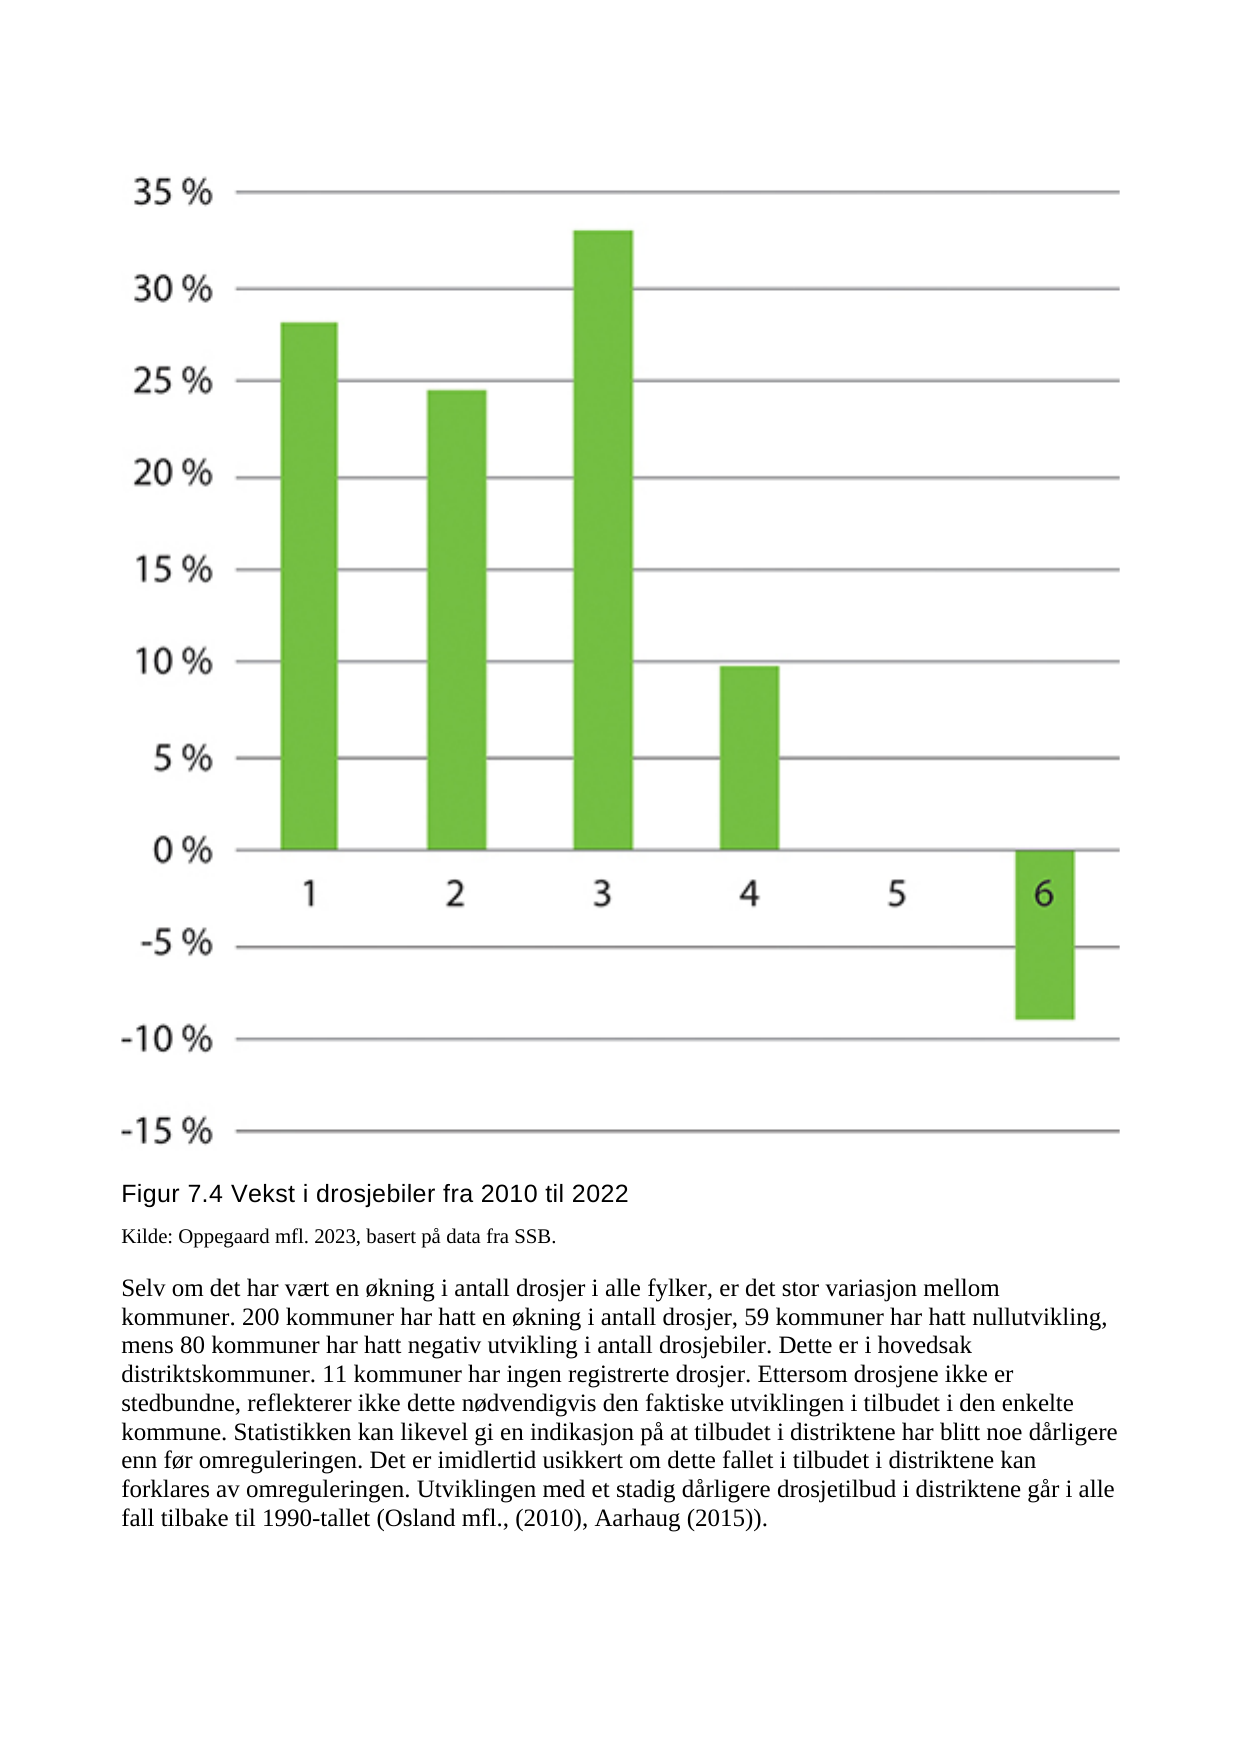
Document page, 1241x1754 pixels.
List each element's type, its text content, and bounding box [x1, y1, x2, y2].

picture [121, 159, 1120, 1166]
text Selv om det har vært en økning i antall drosjer i alle fylker, er det stor variasjon mellom kommuner. 200 kommuner har hatt en økning i antall drosjer, 59 kommuner har hatt nullutvikling, mens 80 kommuner har hatt negativ utvikling i antall drosjebiler. Dette er i hovedsak distriktskommuner. 11 kommuner har ingen registrerte drosjer. Ettersom drosjene ikke er stedbundne, reflekterer ikke dette nødvendigvis den faktiske utviklingen i tilbudet i den enkelte kommune. Statistikken kan likevel gi en indikasjon på at tilbudet i distriktene har blitt noe dårligere enn før omreguleringen. Det er imidlertid usikkert om dette fallet i tilbudet i distriktene kan forklares av omreguleringen. Utviklingen med et stadig dårligere drosjetilbud i distriktene går i alle fall tilbake til 1990-tallet (Osland mfl., (2010), Aarhaug (2015)). [121, 1273, 1119, 1532]
text Vekst i drosjebiler fra 2010 til 2022 [121, 1178, 1119, 1207]
text Kilde: Oppegaard mfl. 2023, basert på data fra SSB. [121, 1224, 1119, 1248]
